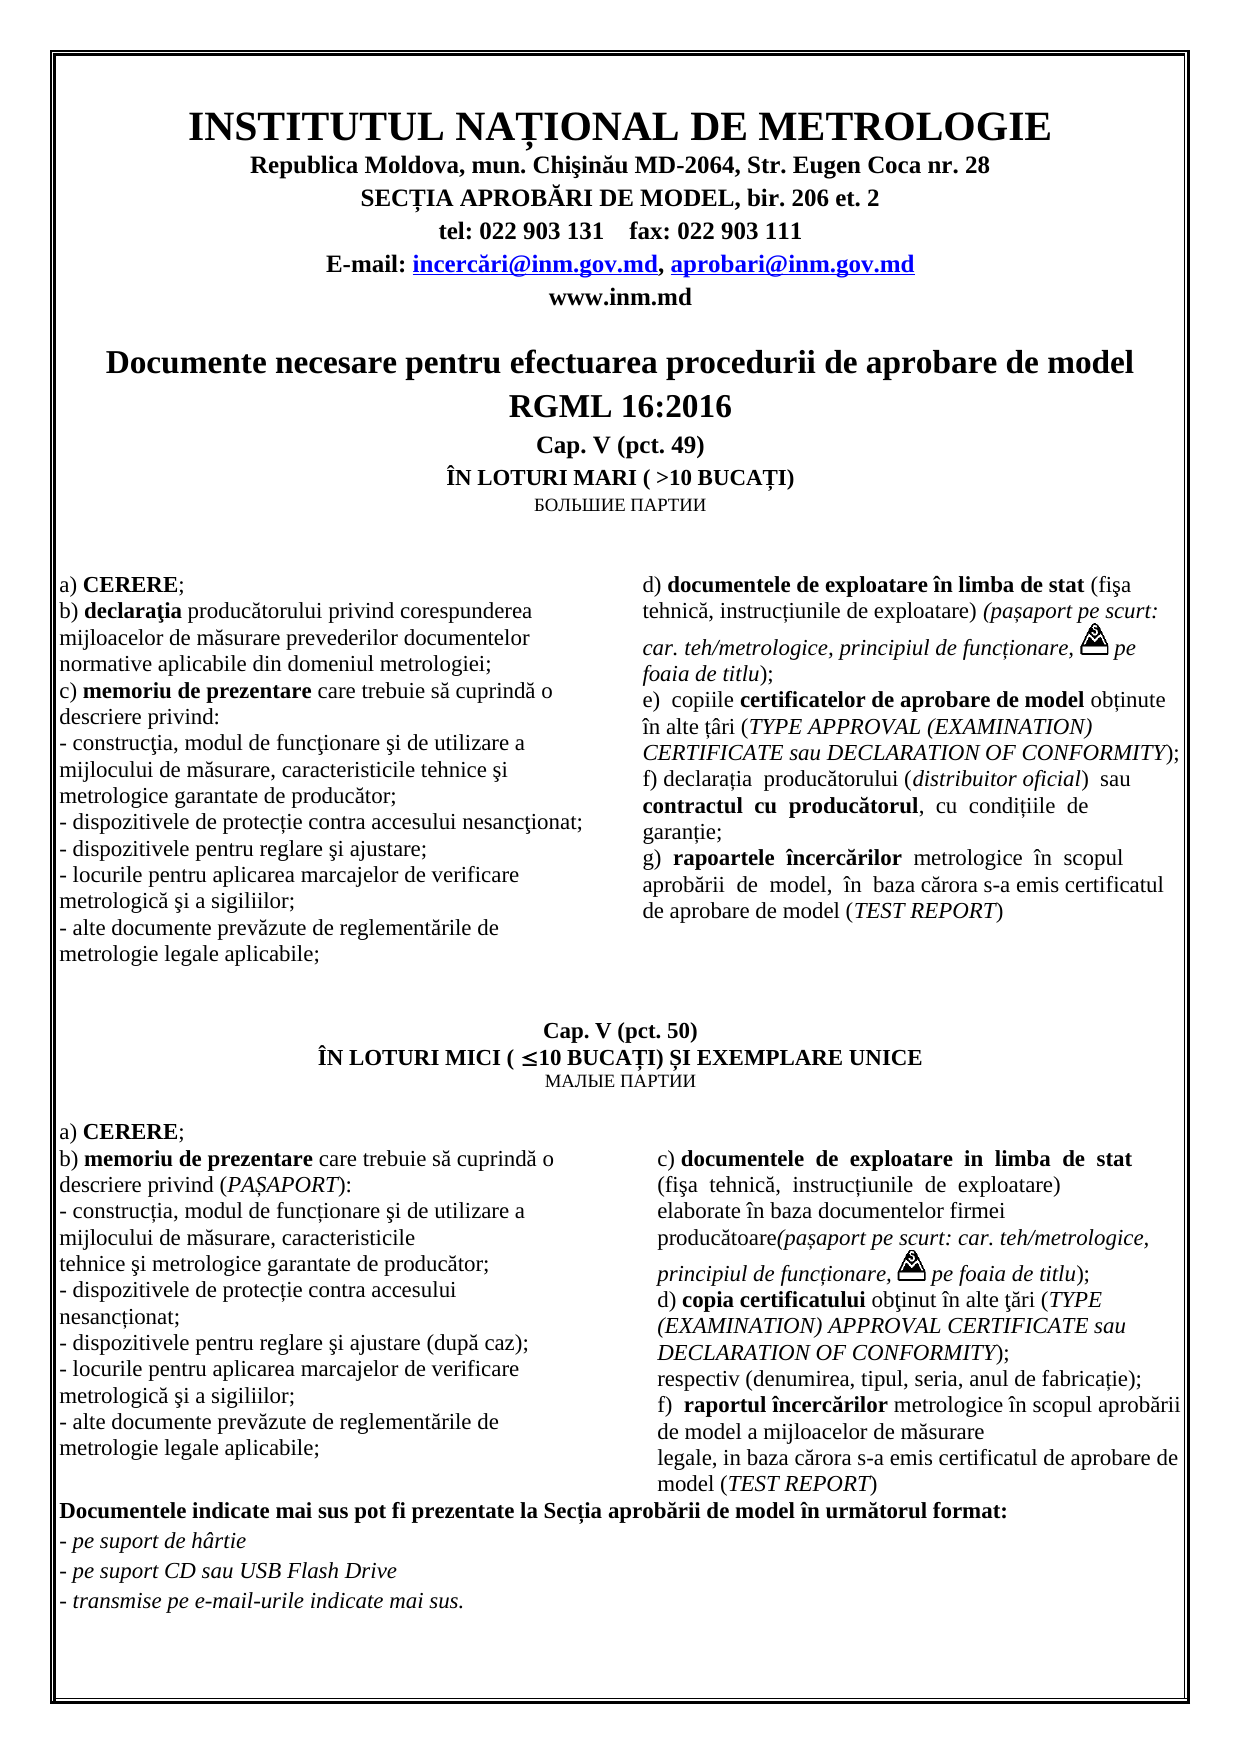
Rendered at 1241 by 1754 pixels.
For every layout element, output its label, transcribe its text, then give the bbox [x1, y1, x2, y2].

text - pe suport CD sau USB Flash Drive [59, 1557, 1181, 1584]
text БОЛЬШИЕ ПАРТИИ [59, 494, 1181, 515]
text - dispozitivele pentru reglare şi ajustare; [59, 835, 598, 861]
text g) rapoartele încercărilor metrologice în scopul aprobării de model, în baza cărora s-a emis certificatul de aprobare de model (TEST REPORT) [642, 844, 1181, 923]
text - pe suport de hârtie [59, 1527, 1181, 1553]
text - dispozitivele de protecție contra accesului nesancționat; [59, 1276, 583, 1329]
text МАЛЫЕ ПАРТИИ [59, 1070, 1181, 1092]
text f) raportul încercărilor metrologice în scopul aprobării de model a mijloacelor de măsurare [657, 1391, 1181, 1444]
text ÎN LOTURI MICI ( 10 BUCAȚI) ȘI EXEMPLARE UNICE [59, 1044, 1181, 1070]
text c) memoriu de prezentare care trebuie să cuprindă o descriere privind: [59, 677, 598, 729]
text c) documentele de exploatare in limba de stat (fişa tehnică, instrucțiunile de exploatare) [657, 1144, 1181, 1197]
text b) memoriu de prezentare care trebuie să cuprindă o descriere privind (PAȘAPORT): [59, 1144, 583, 1197]
text f) declarația producătorului (distribuitor oficial) sau contractul cu producătorul, cu condițiile de [642, 765, 1181, 818]
text Documentele indicate mai sus pot fi prezentate la Secția aprobării de model în următorul format: [59, 1497, 1181, 1523]
text e) copiile certificatelor de aprobare de model obținute în alte țâri (TYPE APPROVAL (EXAMINATION) CERTIFICATE sau DECLARATION OF CONFORMITY); [642, 686, 1181, 765]
text - dispozitivele pentru reglare şi ajustare (după caz); [59, 1329, 583, 1355]
text Republica Moldova, mun. Chişinău MD-2064, Str. Eugen Coca nr. 28 [59, 150, 1181, 178]
text b) declaraţia producătorului privind corespunderea mijloacelor de măsurare prevederilor documentelor normative aplicabile din domeniul metrologiei; [59, 598, 598, 677]
text a) CERERE; [59, 571, 598, 598]
text INSTITUTUL NAȚIONAL DE METROLOGIE [59, 102, 1181, 150]
text - transmise pe e-mail-urile indicate mai sus. [59, 1587, 1181, 1614]
text Documente necesare pentru efectuarea procedurii de aprobare de model [59, 342, 1181, 381]
text - locurile pentru aplicarea marcajelor de verificare metrologică şi a sigiliilor; [59, 1355, 583, 1408]
text - alte documente prevăzute de reglementările de metrologie legale aplicabile; [59, 914, 598, 967]
text Cap. V (pct. 50) [59, 1018, 1181, 1044]
text E-mail: incercări@inm.gov.md, aprobari@inm.gov.md [59, 249, 1181, 277]
text d) documentele de exploatare în limba de stat (fişa tehnică, instrucțiunile de exploatare) (pașaport pe scurt: car. teh/metrologice, principiul de funcționare, pe foaia de titlu); [642, 571, 1181, 686]
text - construcția, modul de funcționare şi de utilizare a mijlocului de măsurare, caracteristicile [59, 1197, 583, 1250]
text garanție; [642, 818, 1181, 844]
text ÎN LOTURI MARI ( >10 BUCAȚI) [59, 463, 1181, 490]
text - alte documente prevăzute de reglementările de metrologie legale aplicabile; [59, 1408, 583, 1461]
text d) copia certificatului obţinut în alte ţări (TYPE (EXAMINATION) APPROVAL CERTIFICATE sau DECLARATION OF CONFORMITY); [657, 1286, 1181, 1365]
text - dispozitivele de protecție contra accesului nesancţionat; [59, 808, 598, 835]
text legale, in baza cărora s-a emis certificatul de aprobare de model (TEST REPORT) [657, 1444, 1181, 1497]
text tel: 022 903 131 fax: 022 903 111 [59, 216, 1181, 244]
text www.inm.md [59, 282, 1181, 311]
text RGML 16:2016 [59, 386, 1181, 425]
text tehnice şi metrologice garantate de producător; [59, 1250, 583, 1276]
text Cap. V (pct. 49) [59, 431, 1181, 459]
text respectiv (denumirea, tipul, seria, anul de fabricație); [657, 1365, 1181, 1391]
text a) CERERE; [59, 1118, 583, 1144]
text - locurile pentru aplicarea marcajelor de verificare metrologică şi a sigiliilor; [59, 861, 598, 914]
text - construcţia, modul de funcţionare şi de utilizare a mijlocului de măsurare, caracteristicile tehnice şi metrologice garantate de producător; [59, 729, 598, 808]
picture [897, 1250, 926, 1281]
text SECȚIA APROBĂRI DE MODEL, bir. 206 et. 2 [59, 183, 1181, 211]
text elaborate în baza documentelor firmei producătoare(pașaport pe scurt: car. teh/metrologice, principiul de funcționare, pe foaia de titlu); [657, 1197, 1181, 1286]
picture [1080, 623, 1109, 655]
